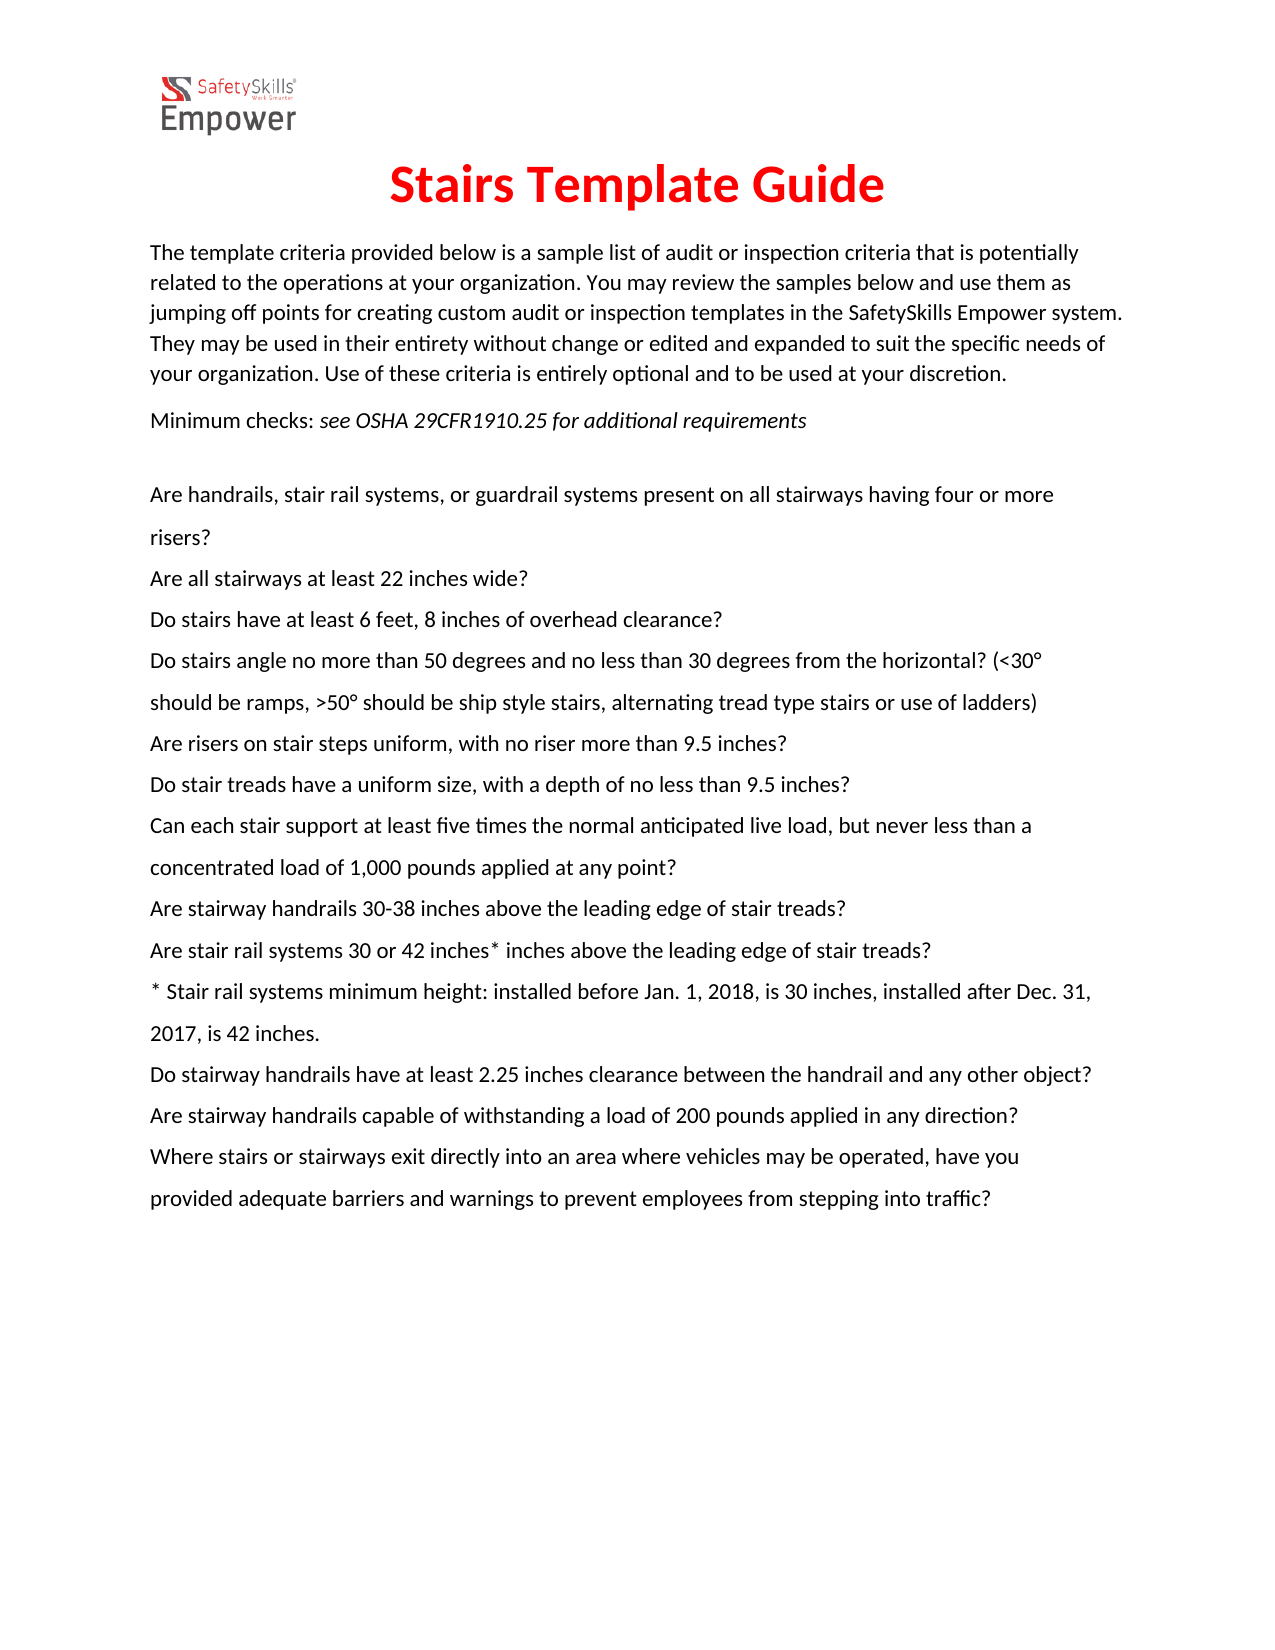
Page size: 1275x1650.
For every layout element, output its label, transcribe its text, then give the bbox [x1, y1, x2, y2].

text Stairs Template Guide [150, 150, 1125, 216]
table_cell Do stairs angle no more than 50 degrees and no less than 30 degrees from the horizontal? (<30° should be ramps, >50° should be ship style stairs, alternating tread type stairs or use of ladders) [139, 646, 1114, 729]
text The template criteria provided below is a sample list of audit or inspection criteria that is potentially related to the operations at your organization. You may review the samples below and use them as jumping off points for creating custom audit or inspection templates in the SafetySkills Empower system. They may be used in their entirety without change or edited and expanded to suit the specific needs of your organization. Use of these criteria is entirely optional and to be used at your discretion. [150, 238, 1125, 387]
table_cell Are all stairways at least 22 inches wide? [139, 564, 1114, 605]
table_cell Do stairs have at least 6 feet, 8 inches of overhead clearance? [139, 605, 1114, 646]
table_cell Do stair treads have a uniform size, with a depth of no less than 9.5 inches? [139, 770, 1114, 811]
table_cell Are risers on stair steps uniform, with no riser more than 9.5 inches? [139, 729, 1114, 770]
table_cell Can each stair support at least five times the normal anticipated live load, but never less than a concentrated load of 1,000 pounds applied at any point? [139, 811, 1114, 894]
table_cell Are stairway handrails capable of withstanding a load of 200 pounds applied in any direction? [139, 1101, 1114, 1142]
table_cell Do stairway handrails have at least 2.25 inches clearance between the handrail and any other object? [139, 1060, 1114, 1101]
text Minimum checks: see OSHA 29CFR1910.25 for additional requirements [150, 406, 1125, 434]
table_cell * Stair rail systems minimum height: installed before Jan. 1, 2018, is 30 inches, installed after Dec. 31, 2017, is 42 inches. [139, 977, 1114, 1060]
picture [150, 75, 303, 136]
table_cell Where stairs or stairways exit directly into an area where vehicles may be operated, have you provided adequate barriers and warnings to prevent employees from stepping into traffic? [139, 1142, 1114, 1225]
table_cell Are stair rail systems 30 or 42 inches* inches above the leading edge of stair treads? [139, 936, 1114, 977]
table_header Are handrails, stair rail systems, or guardrail systems present on all stairways having four or more risers? [139, 481, 1114, 564]
table_cell Are stairway handrails 30-38 inches above the leading edge of stair treads? [139, 895, 1114, 936]
